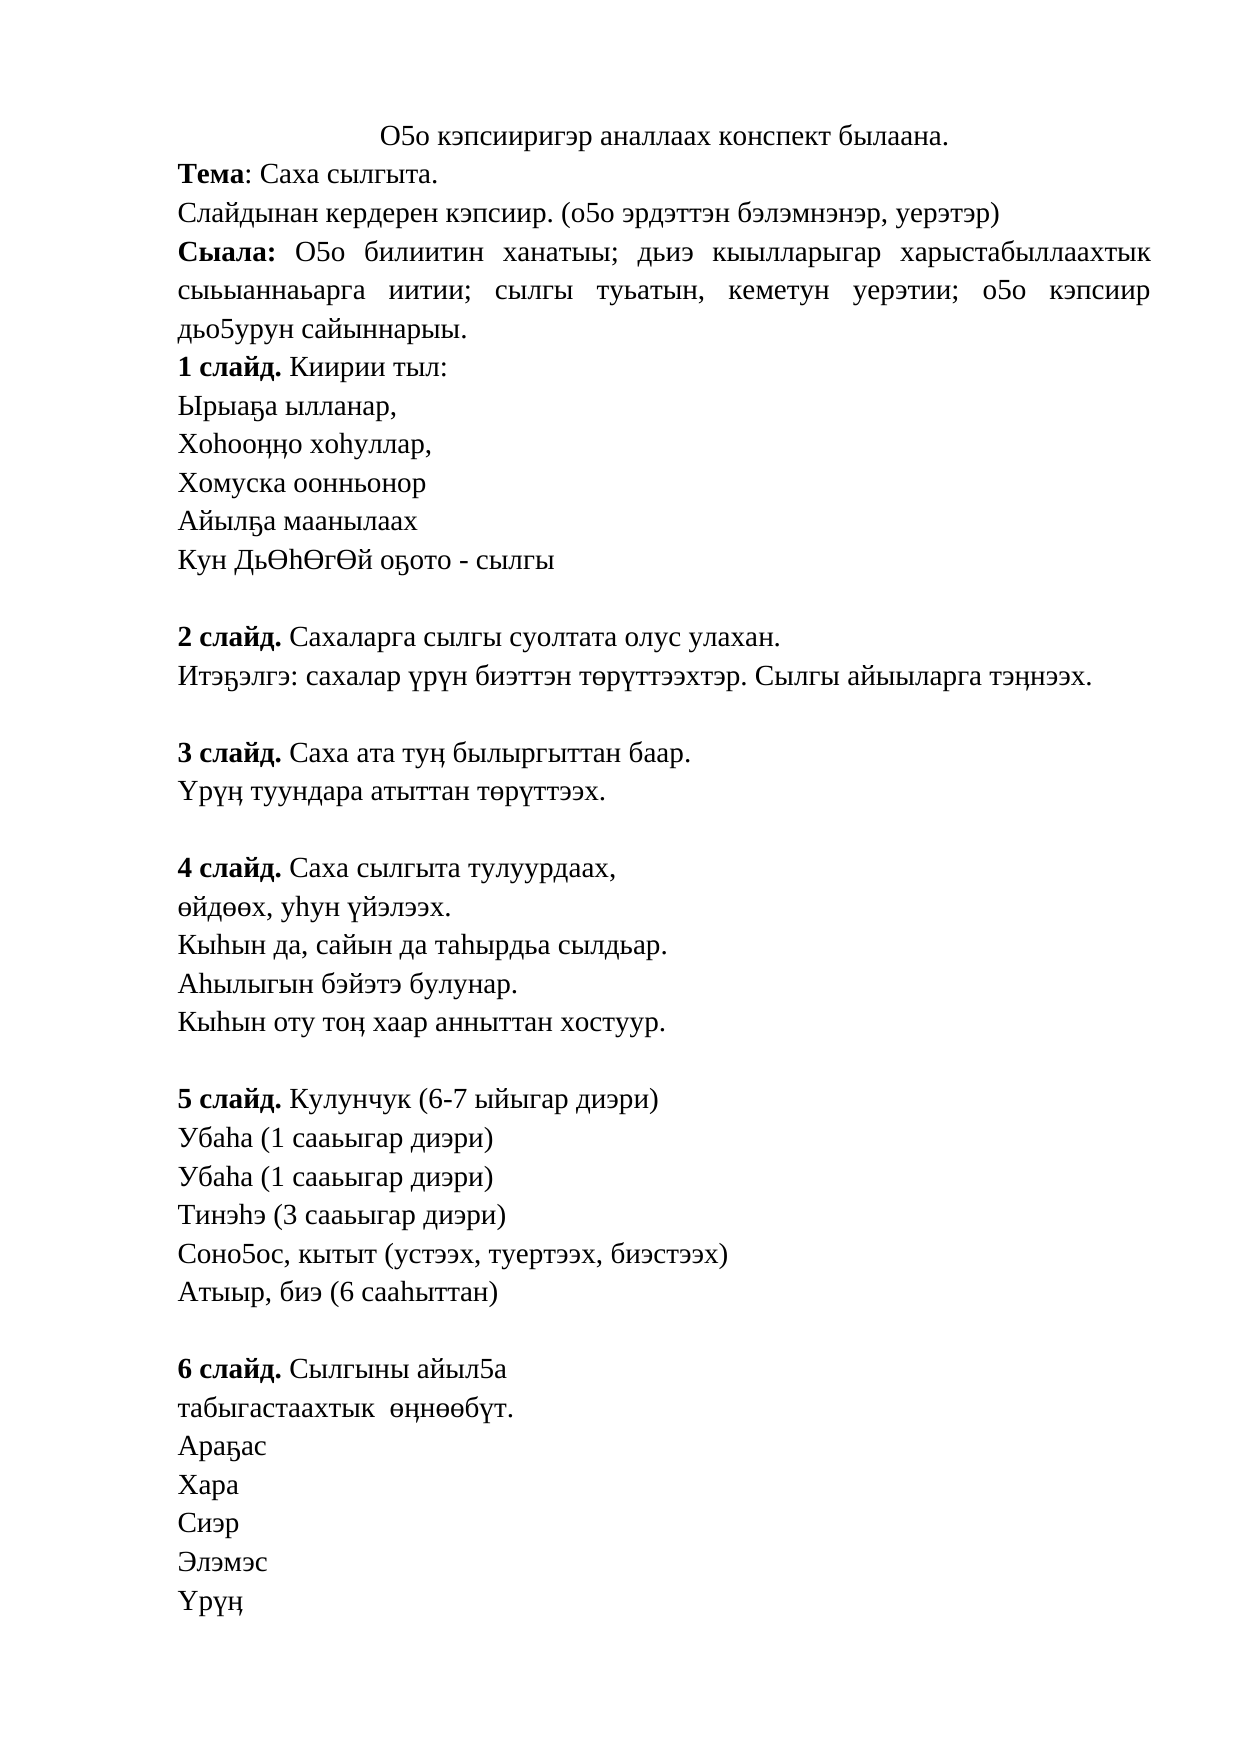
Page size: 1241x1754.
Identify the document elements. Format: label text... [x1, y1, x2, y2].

text Сыала: О5о билиитин ханатыы; дьиэ кыылларыгар харыстабыллаахтык сыьыаннаьарга иитии; сылгы туьатын, кеметун уерэтии; о5о кэпсиир дьо5урун сайыннарыы. [177, 234, 1152, 344]
text Соно5ос, кытыт (устээх, туертээх, биэстээх) [177, 1236, 1152, 1269]
text 5 слайд. Кулунчук (6-7 ыйыгар диэри) [177, 1082, 1152, 1115]
text Тема: Саха сылгыта. [177, 157, 1152, 190]
text Сиэр [177, 1506, 1152, 1539]
text 3 слайд. Саха ата туӊ былыргыттан баар. [177, 735, 1152, 768]
text 1 слайд. Киирии тыл: [177, 349, 1152, 383]
text Итэҕэлгэ: сахалар үрүн биэттэн төрүттээхтэр. Сылгы айыыларга тэӊнээх. [177, 658, 1152, 691]
text Кыhын да, сайын да таhырдьа сылдьар. [177, 927, 1152, 961]
text Хара [177, 1467, 1152, 1501]
text Үрүӊ туундара атыттан төрүттээх. [177, 773, 1152, 807]
text табыгастаахтык өӊнөөбүт. [177, 1390, 1152, 1423]
text 6 слайд. Сылгыны айыл5а [177, 1351, 1152, 1385]
text Слайдынан кердерен кэпсиир. (о5о эрдэттэн бэлэмнэнэр, уерэтэр) [177, 195, 1152, 229]
text Атыыр, биэ (6 сааhыттан) [177, 1274, 1152, 1308]
text О5о кэпсииригэр аналлаах конспект былаана. [177, 118, 1152, 152]
text Ырыаҕа ылланар, [177, 388, 1152, 421]
text 2 слайд. Сахаларга сылгы суолтата олус улахан. [177, 619, 1152, 653]
text Убаhа (1 сааьыгар диэри) [177, 1120, 1152, 1154]
text Хоhооӊӊо хоhуллар, [177, 426, 1152, 460]
text Кыhын оту тоӊ хаар анныттан хостуур. [177, 1004, 1152, 1038]
text Тинэhэ (3 сааьыгар диэри) [177, 1197, 1152, 1231]
text Араҕас [177, 1428, 1152, 1462]
text Аhылыгын бэйэтэ булунар. [177, 966, 1152, 999]
text Убаhа (1 сааьыгар диэри) [177, 1159, 1152, 1192]
text Үрүӊ [177, 1583, 1152, 1616]
text Элэмэс [177, 1544, 1152, 1578]
text Айылҕа маанылаах [177, 503, 1152, 537]
text Кун ДьƟhƟгƟй оҕото - сылгы [177, 542, 1152, 576]
text Хомуска оонньонор [177, 465, 1152, 498]
text 4 слайд. Саха сылгыта тулуурдаах, [177, 850, 1152, 884]
text өйдөөх, уhун үйэлээх. [177, 889, 1152, 922]
